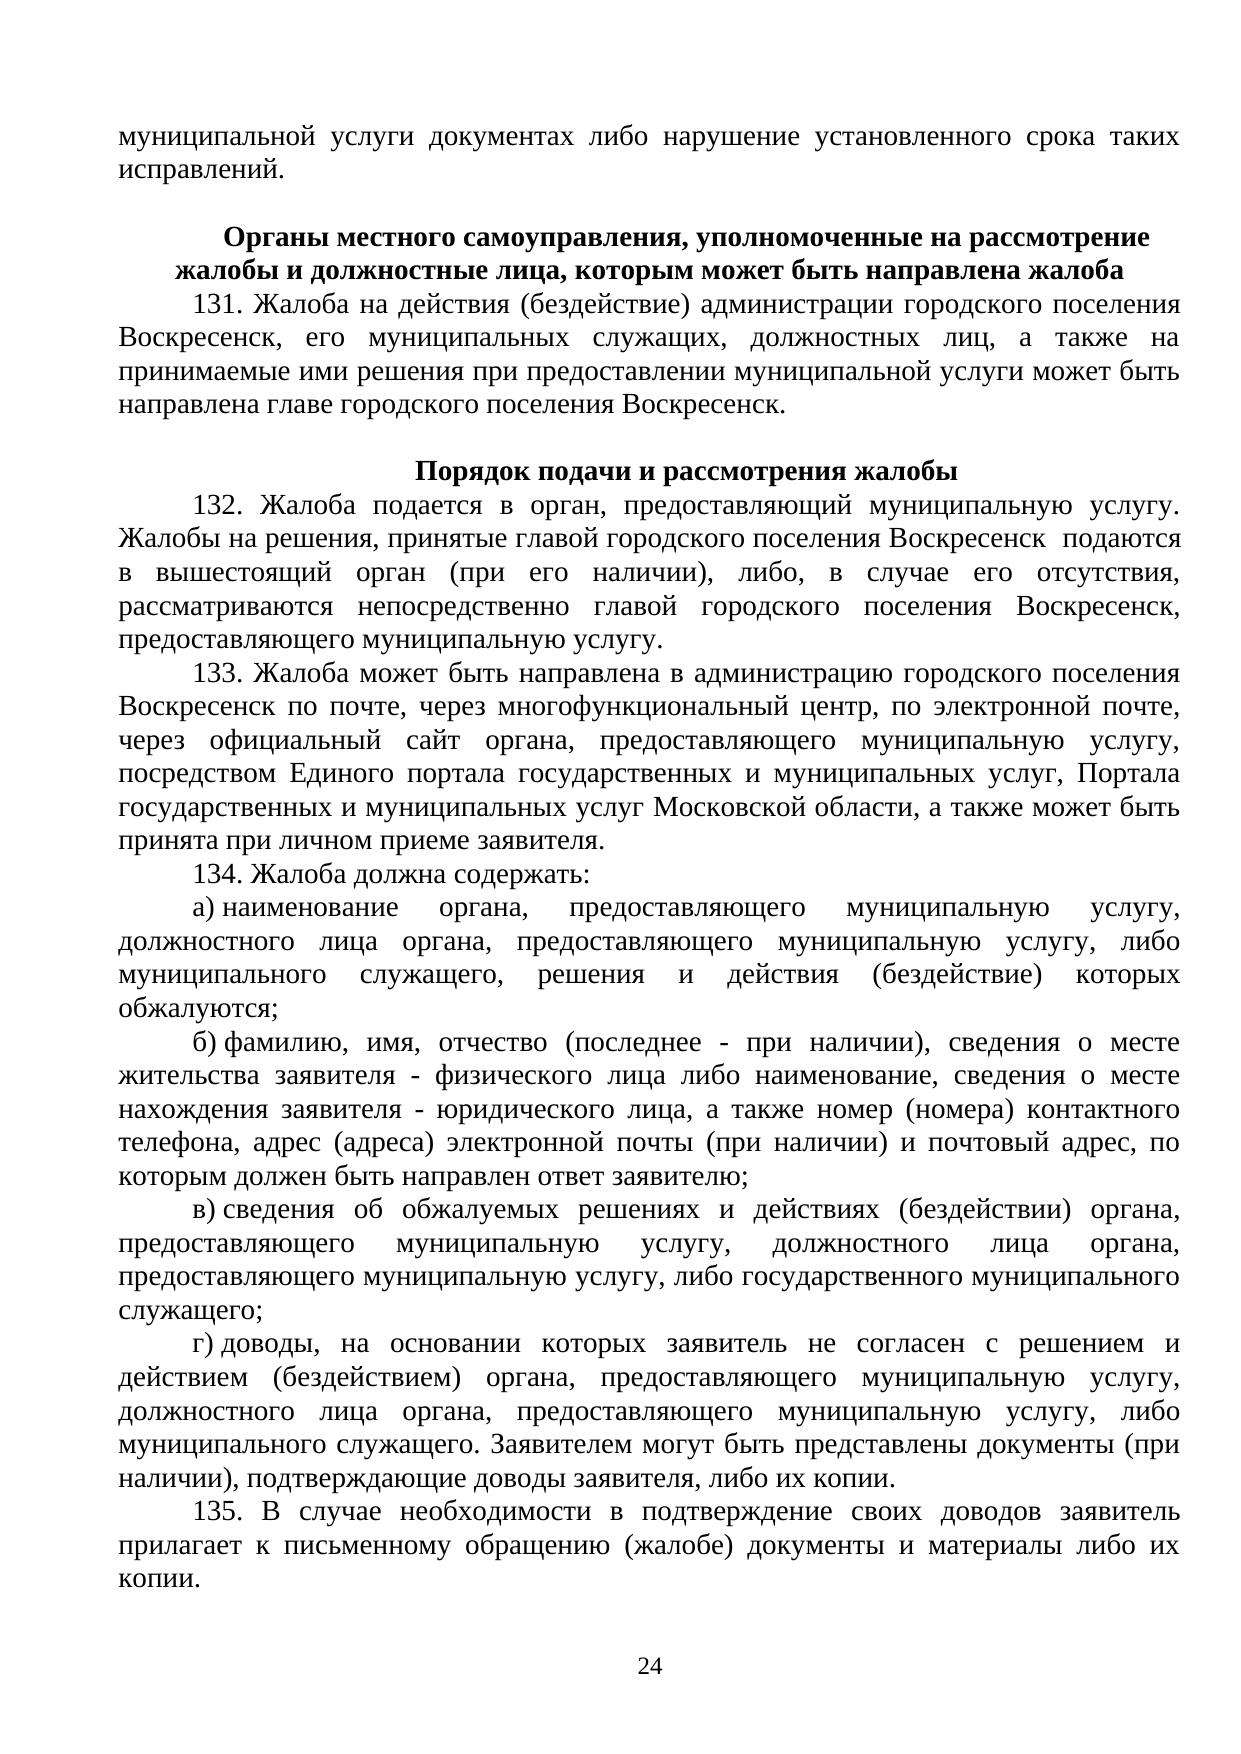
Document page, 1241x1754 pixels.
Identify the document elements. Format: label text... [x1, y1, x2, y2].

text г) доводы, на основании которых заявитель не согласен с решением и действием (бездействием) органа, предоставляющего муниципальную услугу, должностного лица органа, предоставляющего муниципальную услугу, либо муниципального служащего. Заявителем могут быть представлены документы (при наличии), подтверждающие доводы заявителя, либо их копии. [118, 1326, 1181, 1493]
text 133. Жалоба может быть направлена в администрацию городского поселения Воскресенск по почте, через многофункциональный центр, по электронной почте, через официальный сайт органа, предоставляющего муниципальную услугу, посредством Единого портала государственных и муниципальных услуг, Портала государственных и муниципальных услуг Московской области, а также может быть принята при личном приеме заявителя. [118, 655, 1181, 856]
text в) сведения об обжалуемых решениях и действиях (бездействии) органа, предоставляющего муниципальную услугу, должностного лица органа, предоставляющего муниципальную услугу, либо государственного муниципального служащего; [118, 1191, 1181, 1326]
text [118, 118, 1181, 185]
text 132. Жалоба подается в орган, предоставляющий муниципальную услугу. Жалобы на решения, принятые главой городского поселения Воскресенск подаются в вышестоящий орган (при его наличии), либо, в случае его отсутствия, рассматриваются непосредственно главой городского поселения Воскресенск, предоставляющего муниципальную услугу. [118, 487, 1181, 655]
text б) фамилию, имя, отчество (последнее - при наличии), сведения о месте жительства заявителя - физического лица либо наименование, сведения о месте нахождения заявителя - юридического лица, а также номер (номера) контактного телефона, адрес (адреса) электронной почты (при наличии) и почтовый адрес, по которым должен быть направлен ответ заявителю; [118, 1024, 1181, 1191]
text а) наименование органа, предоставляющего муниципальную услугу, должностного лица органа, предоставляющего муниципальную услугу, либо муниципального служащего, решения и действия (бездействие) которых обжалуются; [118, 889, 1181, 1024]
text 135. В случае необходимости в подтверждение своих доводов заявитель прилагает к письменному обращению (жалобе) документы и материалы либо их копии. [118, 1493, 1181, 1594]
text Органы местного самоуправления, уполномоченные на рассмотрение жалобы и должностные лица, которым может быть направлена жалоба [118, 219, 1181, 286]
text Порядок подачи и рассмотрения жалобы [118, 453, 1181, 487]
text 134. Жалоба должна содержать: [118, 856, 1181, 889]
list 131. Жалоба на действия (бездействие) администрации городского поселения Воскресенск, его муниципальных служащих, должностных лиц, а также на принимаемые ими решения при предоставлении муниципальной услуги может быть направлена главе городского поселения Воскресенск. [118, 286, 1181, 420]
